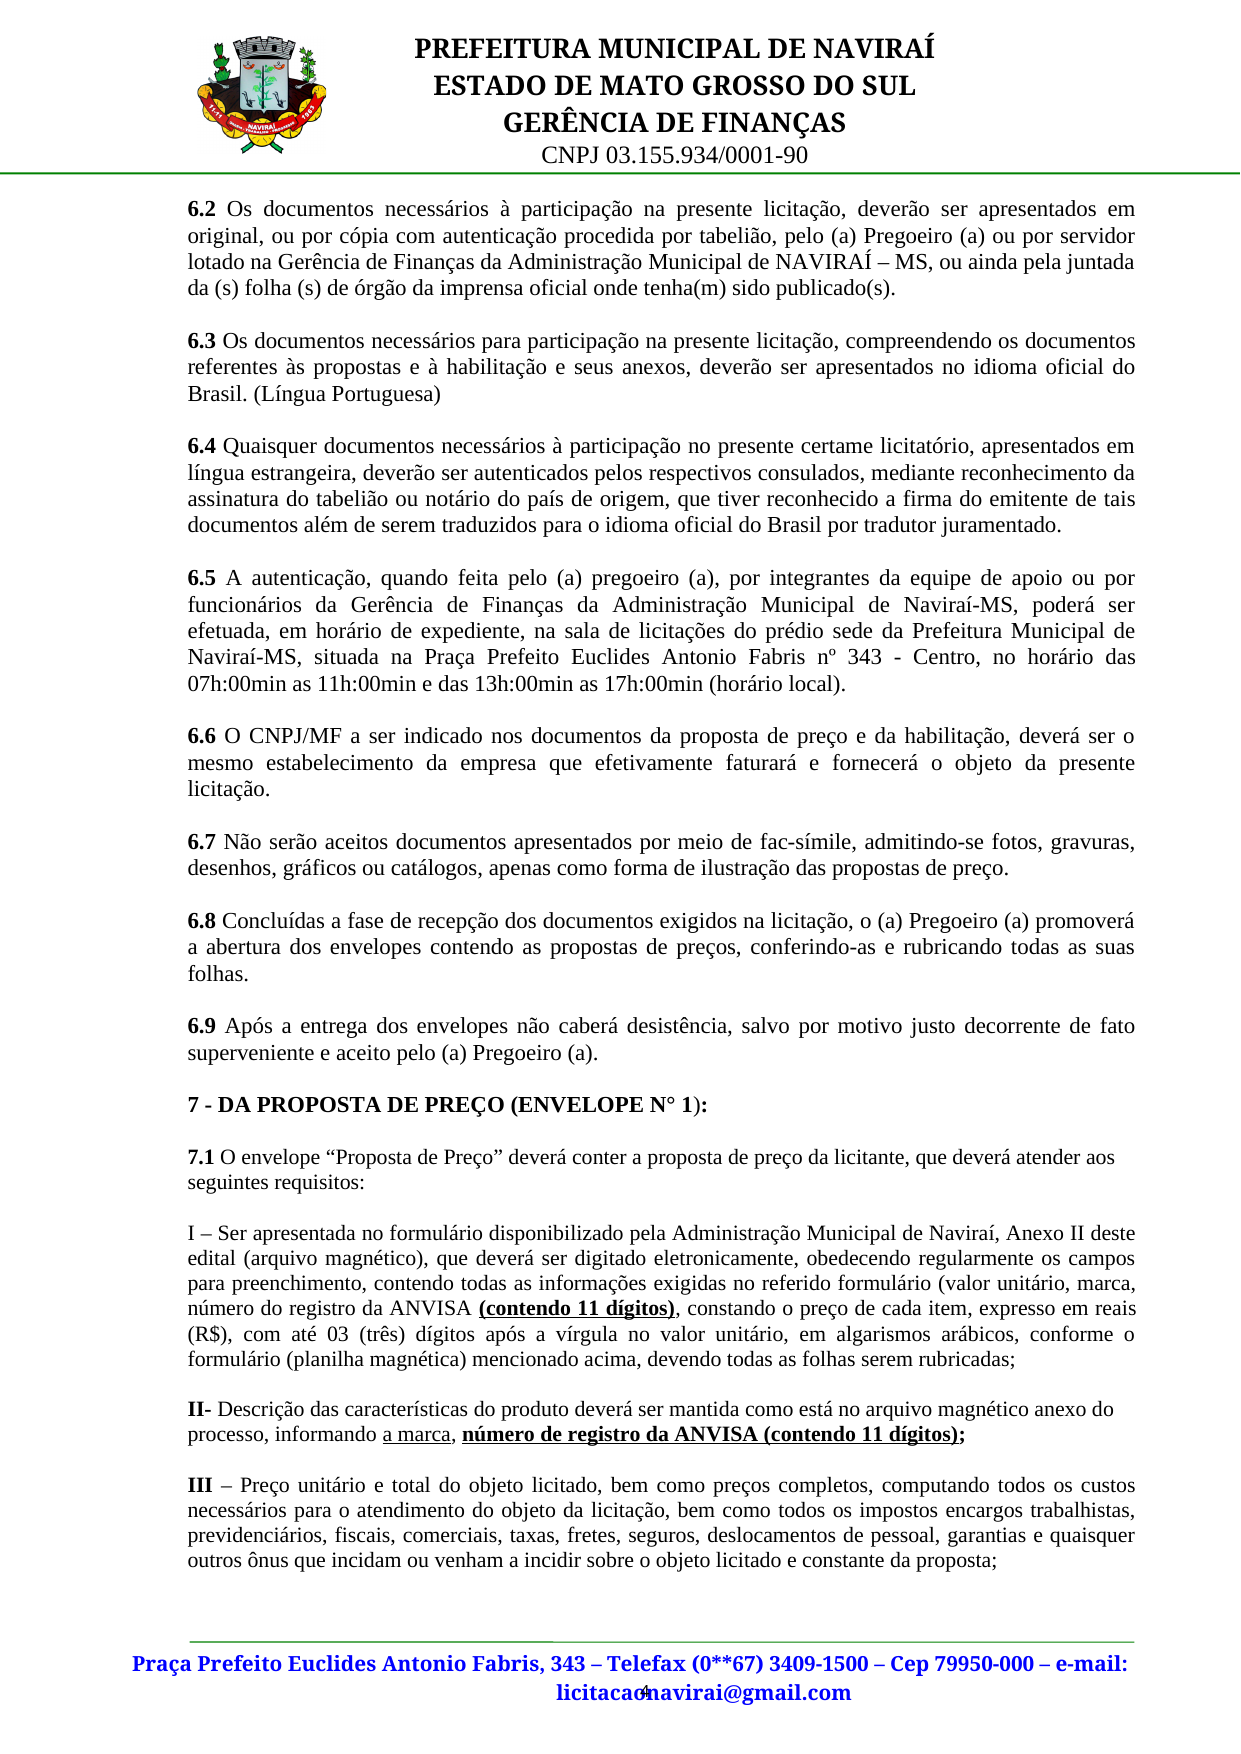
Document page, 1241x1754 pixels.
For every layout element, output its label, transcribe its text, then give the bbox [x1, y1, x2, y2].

text 6.2 Os documentos necessários à participação na presente licitação, deverão ser apresentados em original, ou por cópia com autenticação procedida por tabelião, pelo (a) Pregoeiro (a) ou por servidor lotado na Gerência de Finanças da Administração Municipal de NAVIRAÍ – MS, ou ainda pela juntada da (s) folha (s) de órgão da imprensa oficial onde tenha(m) sido publicado(s). [187, 195, 1137, 301]
text 7 - DA PROPOSTA DE PREÇO (ENVELOPE N° 1): [187, 1091, 1137, 1118]
picture [197, 36, 327, 154]
text 6.9 Após a entrega dos envelopes não caberá desistência, salvo por motivo justo decorrente de fato superveniente e aceito pelo (a) Pregoeiro (a). [187, 1012, 1137, 1065]
text 6.4 Quaisquer documentos necessários à participação no presente certame licitatório, apresentados em língua estrangeira, deverão ser autenticados pelos respectivos consulados, mediante reconhecimento da assinatura do tabelião ou notário do país de origem, que tiver reconhecido a firma do emitente de tais documentos além de serem traduzidos para o idioma oficial do Brasil por tradutor juramentado. [187, 432, 1137, 538]
text III – Preço unitário e total do objeto licitado, bem como preços completos, computando todos os custos necessários para o atendimento do objeto da licitação, bem como todos os impostos encargos trabalhistas, previdenciários, fiscais, comerciais, taxas, fretes, seguros, deslocamentos de pessoal, garantias e quaisquer outros ônus que incidam ou venham a incidir sobre o objeto licitado e constante da proposta; [187, 1472, 1137, 1573]
text autenticação, quando feita pelo (a) pregoeiro (a), por integrantes da equipe de apoio ou por funcionários da Gerência de Finanças da Administração Municipal de Naviraí-MS, poderá ser efetuada, em horário de expediente, na sala de licitações do prédio sede da Prefeitura Municipal de Naviraí-MS, situada na Praça Prefeito Euclides Antonio Fabris nº 343 - Centro, no horário das 07h:00min as 11h:00min e das 13h:00min as 17h:00min (horário local). [187, 564, 1137, 696]
text II- Descrição das características do produto deverá ser mantida como está no arquivo magnético anexo do processo, informando a marca, número de registro da ANVISA (contendo 11 dígitos); [187, 1396, 1137, 1447]
text 6.8 Concluídas a fase de recepção dos documentos exigidos na licitação, o (a) Pregoeiro (a) promoverá a abertura dos envelopes contendo as propostas de preços, conferindo-as e rubricando todas as suas folhas. [187, 907, 1137, 986]
text I – Ser apresentada no formulário disponibilizado pela Administração Municipal de Naviraí, Anexo II deste edital (arquivo magnético), que deverá ser digitado eletronicamente, obedecendo regularmente os campos para preenchimento, contendo todas as informações exigidas no referido formulário (valor unitário, marca, número do registro da ANVISA (contendo 11 dígitos), constando o preço de cada item, expresso em reais (R$), com até 03 (três) dígitos após a vírgula no valor unitário, em algarismos arábicos, conforme o formulário (planilha magnética) mencionado acima, devendo todas as folhas serem rubricadas; [187, 1220, 1137, 1371]
text 6.3 Os documentos necessários para participação na presente licitação, compreendendo os documentos referentes às propostas e à habilitação e seus anexos, deverão ser apresentados no idioma oficial do Brasil. (Língua Portuguesa) [187, 327, 1137, 406]
text 6.6 O CNPJ/MF a ser indicado nos documentos da proposta de preço e da habilitação, deverá ser o mesmo estabelecimento da empresa que efetivamente faturará e fornecerá o objeto da presente licitação. [187, 722, 1137, 801]
text 7.1 O envelope “Proposta de Preço” deverá conter a proposta de preço da licitante, que deverá atender aos seguintes requisitos: [187, 1144, 1137, 1194]
text 6.7 Não serão aceitos documentos apresentados por meio de fac-símile, admitindo-se fotos, gravuras, desenhos, gráficos ou catálogos, apenas como forma de ilustração das propostas de preço. [187, 828, 1137, 881]
